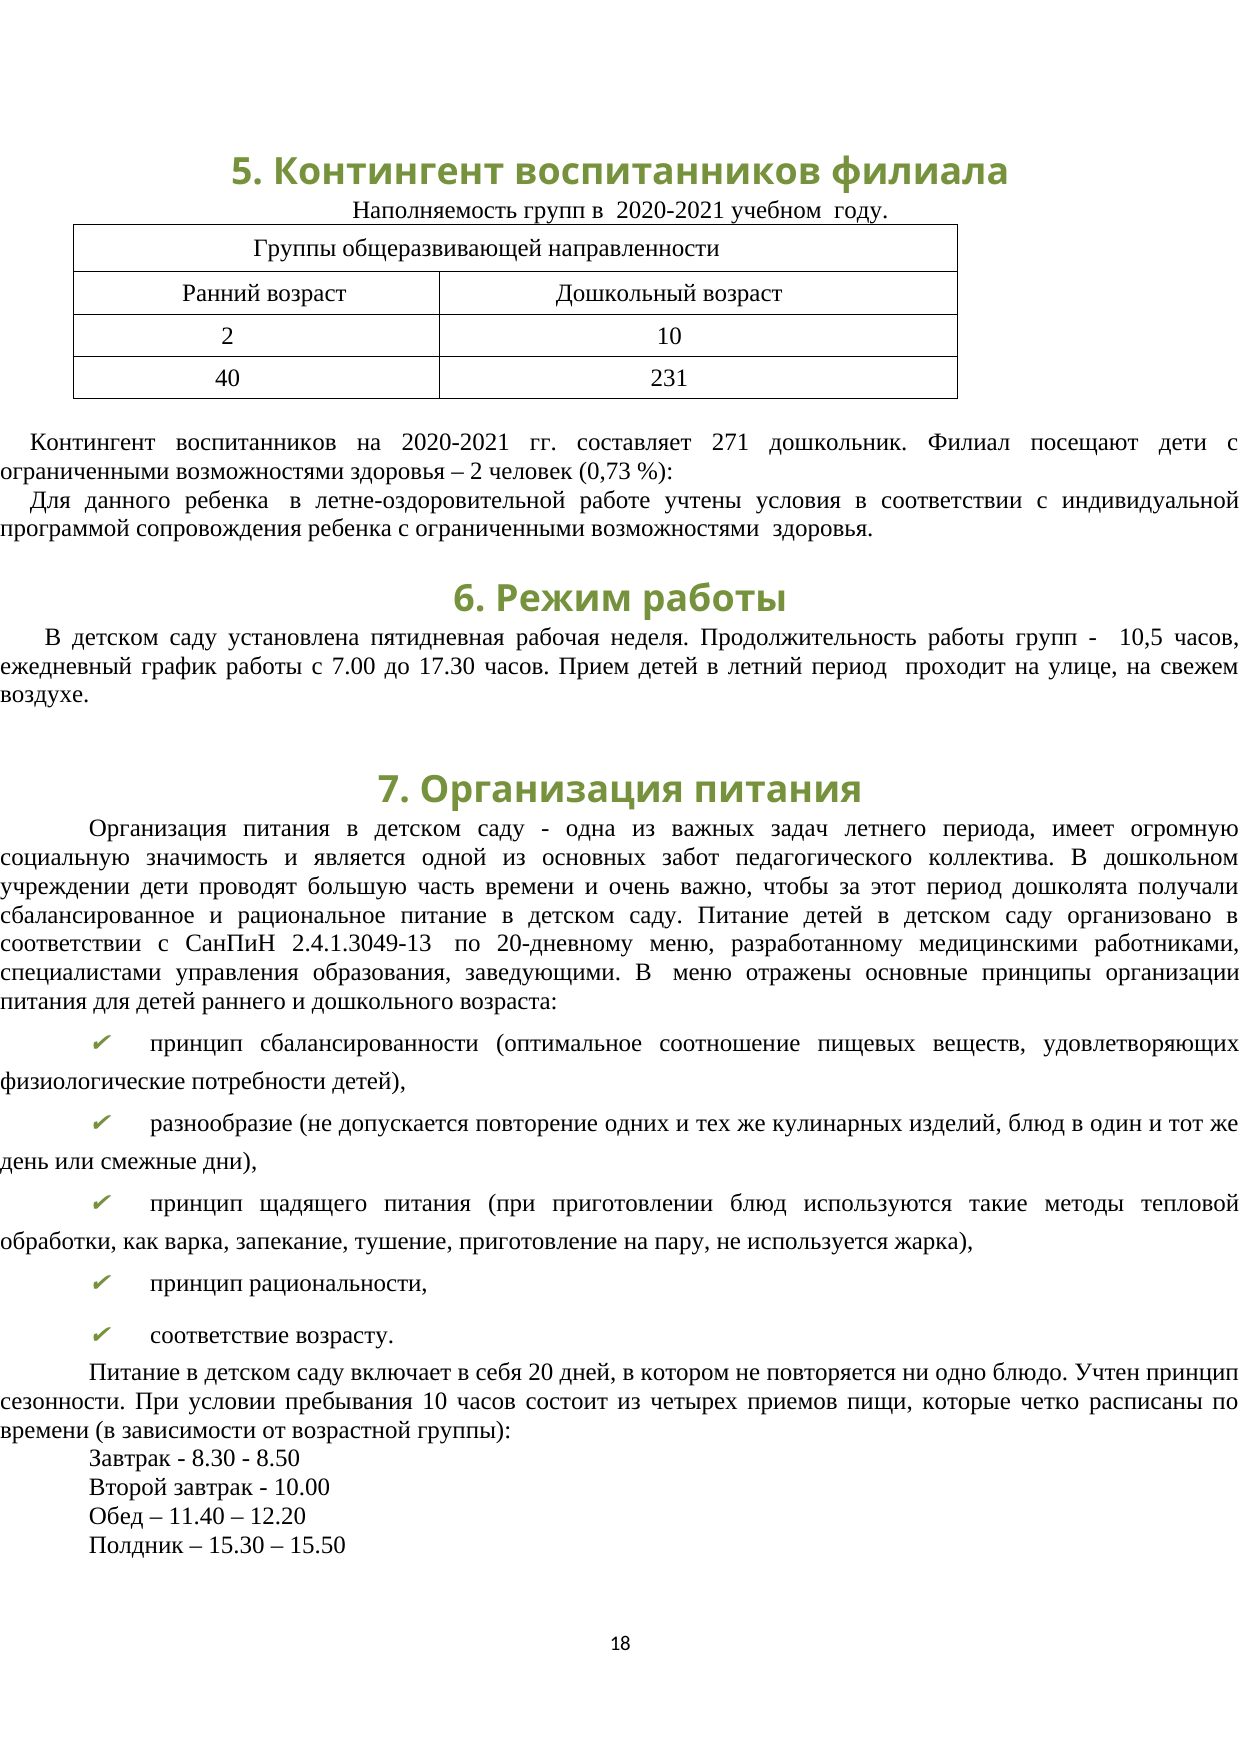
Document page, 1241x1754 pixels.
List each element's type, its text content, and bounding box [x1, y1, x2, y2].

list соответствие возрасту. [0, 1306, 1240, 1357]
table_cell 231 [440, 357, 957, 397]
text 7. Организация питания [0, 762, 1240, 813]
text Полдник – 15.30 – 15.50 [0, 1530, 1240, 1558]
text Второй завтрак - 10.00 [0, 1472, 1240, 1501]
text Обед – 11.40 – 12.20 [0, 1501, 1240, 1530]
table_header Группы общеразвивающей направленности [74, 225, 957, 271]
table_cell 10 [440, 315, 957, 356]
list принцип рациональности, [0, 1255, 1240, 1306]
text Организация питания в детском саду - одна из важных задач летнего периода, имеет огромную социальную значимость и является одной из основных забот педагогического коллектива. В дошкольном учреждении дети проводят большую часть времени и очень важно, чтобы за этот период дошколята получали сбалансированное и рациональное питание в детском саду. Питание детей в детском саду организовано в соответствии с СанПиН 2.4.1.3049-13 по 20-дневному меню, разработанному медицинскими работниками, специалистами управления образования, заведующими. В меню отражены основные принципы организации питания для детей раннего и дошкольного возраста: [0, 813, 1240, 1015]
table_cell Ранний возраст [74, 272, 439, 314]
list принцип сбалансированности (оптимальное соотношение пищевых веществ, удовлетворяющих физиологические потребности детей), [0, 1015, 1240, 1095]
table_cell 2 [74, 315, 439, 356]
table_cell Дошкольный возраст [440, 272, 957, 314]
list принцип щадящего питания (при приготовлении блюд используются такие методы тепловой обработки, как варка, запекание, тушение, приготовление на пару, не используется жарка), [0, 1175, 1240, 1255]
text Контингент воспитанников на 2020-2021 гг. составляет 271 дошкольник. Филиал посещают дети с ограниченными возможностями здоровья – 2 человек (0,73 %): [0, 427, 1240, 485]
text Для данного ребенка в летне-оздоровительной работе учтены условия в соответствии с индивидуальной программой сопровождения ребенка с ограниченными возможностями здоровья. [0, 485, 1240, 542]
text Питание в детском саду включает в себя 20 дней, в котором не повторяется ни одно блюдо. Учтен принцип сезонности. При условии пребывания 10 часов состоит из четырех приемов пищи, которые четко расписаны по времени (в зависимости от возрастной группы): [0, 1357, 1240, 1443]
text В детском саду установлена пятидневная рабочая неделя. Продолжительность работы групп - 10,5 часов, ежедневный график работы с 7.00 до 17.30 часов. Прием детей в летний период проходит на улице, на свежем воздухе. [0, 622, 1240, 708]
text 6. Режим работы [0, 571, 1240, 622]
text Завтрак - 8.30 - 8.50 [0, 1443, 1240, 1472]
text Наполняемость групп в 2020-2021 учебном году. [0, 196, 1240, 224]
table_cell 40 [74, 357, 439, 397]
list разнообразие (не допускается повторение одних и тех же кулинарных изделий, блюд в один и тот же день или смежные дни), [0, 1095, 1240, 1175]
text 5. Контингент воспитанников филиала [0, 144, 1240, 196]
